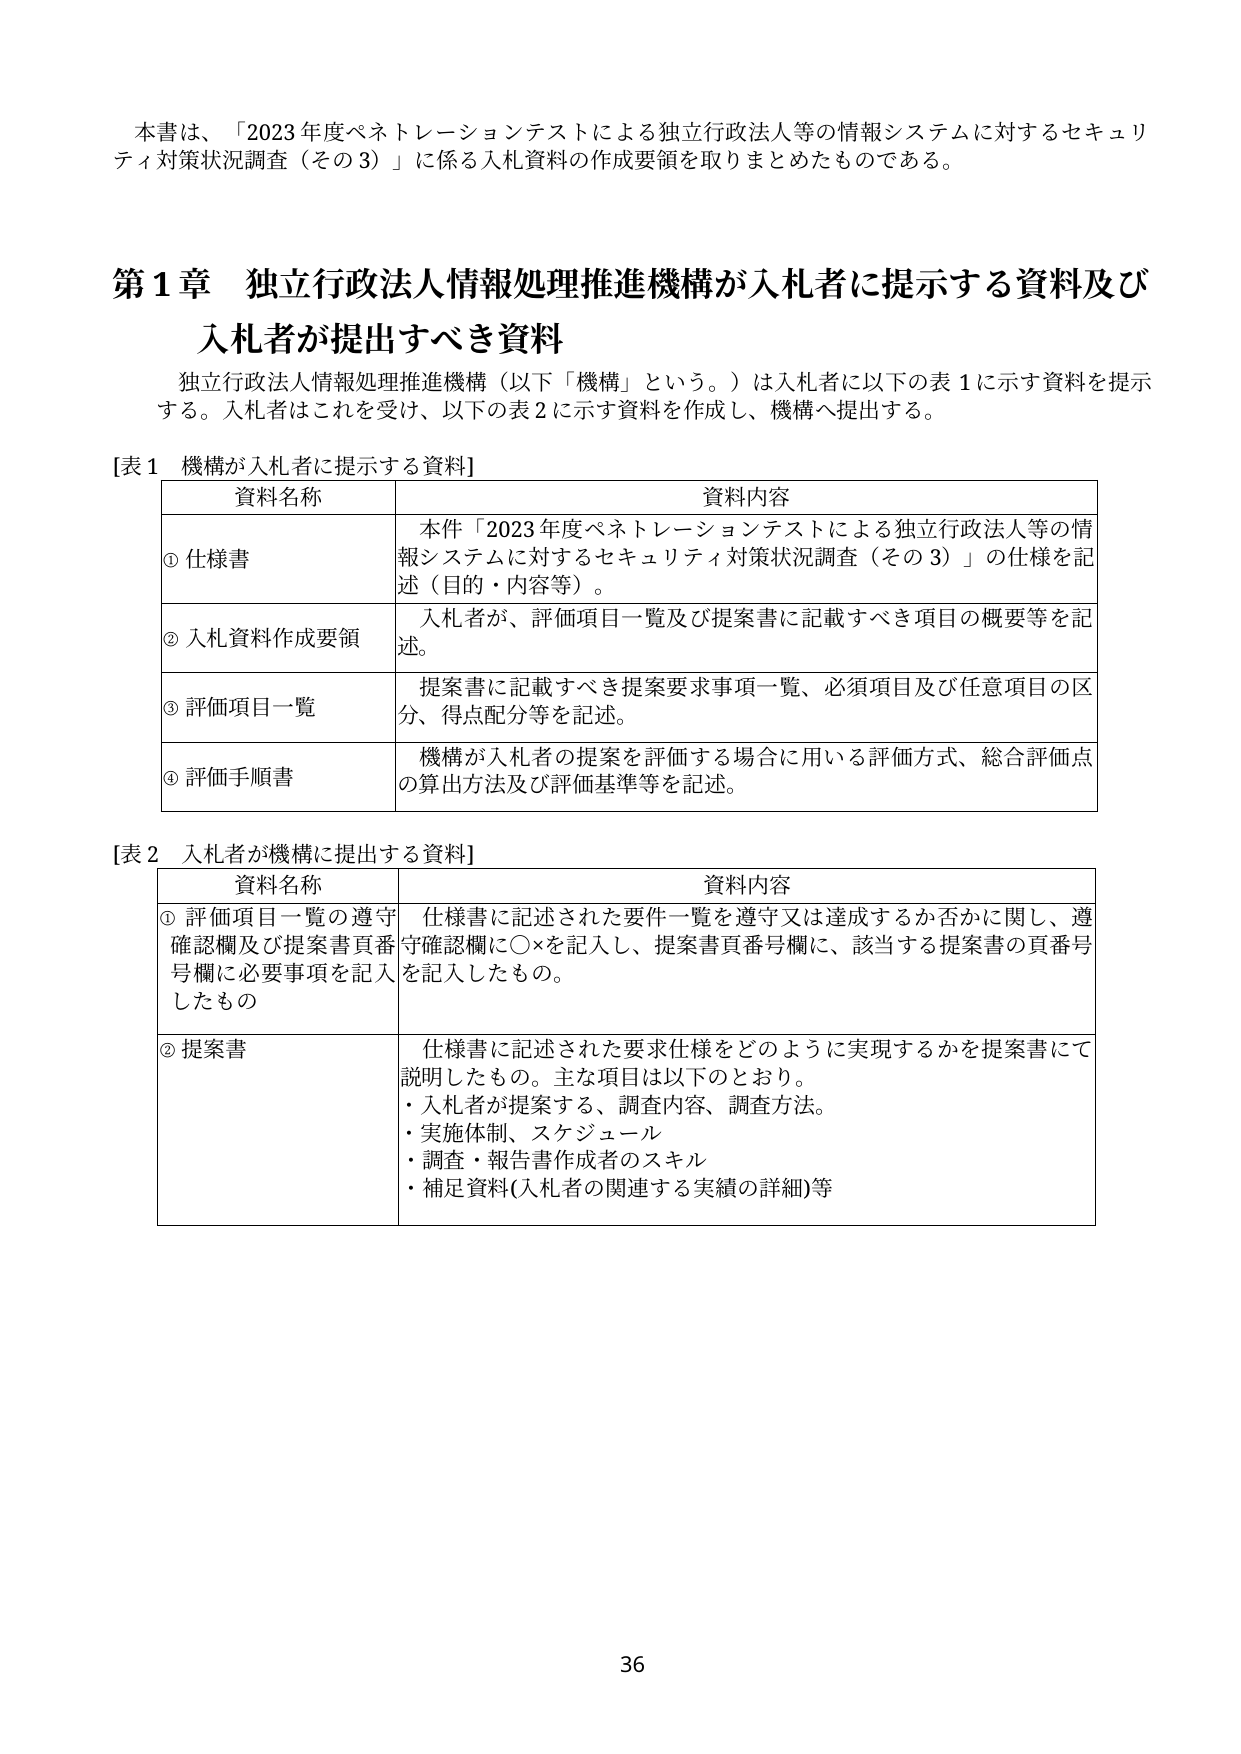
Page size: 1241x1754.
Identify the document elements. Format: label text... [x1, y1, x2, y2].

table_cell 仕様書に記述された要求仕様をどのように実現するかを提案書にて説明したもの。主な項目は以下のとおり。 ・入札者が提案する、調査内容、調査方法。 ・実施体制、スケジュール ・調査・報告書作成者のスキル ・補足資料(入札者の関連する実績の詳細)等 [399, 1035, 1095, 1224]
text 本書は、「2023年度ペネトレーションテストによる独立行政法人等の情報システムに対するセキュリティ対策状況調査（その3）」に係る入札資料の作成要領を取りまとめたものである。 [112, 118, 1153, 174]
table_header 資料名称 [158, 869, 398, 902]
table_cell 提案書に記載すべき提案要求事項一覧、必須項目及び任意項目の区分、得点配分等を記述。 [396, 673, 1097, 742]
table_cell ① 仕様書 [162, 515, 395, 603]
table_cell ① 評価項目一覧の遵守確認欄及び提案書頁番号欄に必要事項を記入したもの [158, 904, 398, 1034]
table_cell ② 提案書 [158, 1035, 398, 1224]
text [表2 入札者が機構に提出する資料] [112, 840, 1153, 868]
table_cell ④ 評価手順書 [162, 743, 395, 811]
table_cell ③ 評価項目一覧 [162, 673, 395, 742]
table_header 資料内容 [399, 869, 1095, 902]
table_header 資料名称 [162, 481, 395, 514]
table_cell 本件「2023年度ペネトレーションテストによる独立行政法人等の情報システムに対するセキュリティ対策状況調査（その3）」の仕様を記述（目的・内容等）。 [396, 515, 1097, 603]
text 第1章 独立行政法人情報処理推進機構が入札者に提示する資料及び入札者が提出すべき資料 [112, 258, 1153, 361]
table_cell 機構が入札者の提案を評価する場合に用いる評価方式、総合評価点の算出方法及び評価基準等を記述。 [396, 743, 1097, 811]
table_cell ② 入札資料作成要領 [162, 604, 395, 672]
table_header 資料内容 [396, 481, 1097, 514]
text 独立行政法人情報処理推進機構（以下「機構」という。）は入札者に以下の表1に示す資料を提示する。入札者はこれを受け、以下の表2に示す資料を作成し、機構へ提出する。 [156, 368, 1153, 424]
table_cell 入札者が、評価項目一覧及び提案書に記載すべき項目の概要等を記述。 [396, 604, 1097, 672]
text [表1 機構が入札者に提示する資料] [112, 452, 1153, 480]
table_cell 仕様書に記述された要件一覧を遵守又は達成するか否かに関し、遵守確認欄に○×を記入し、提案書頁番号欄に、該当する提案書の頁番号を記入したもの。 [399, 904, 1095, 1034]
